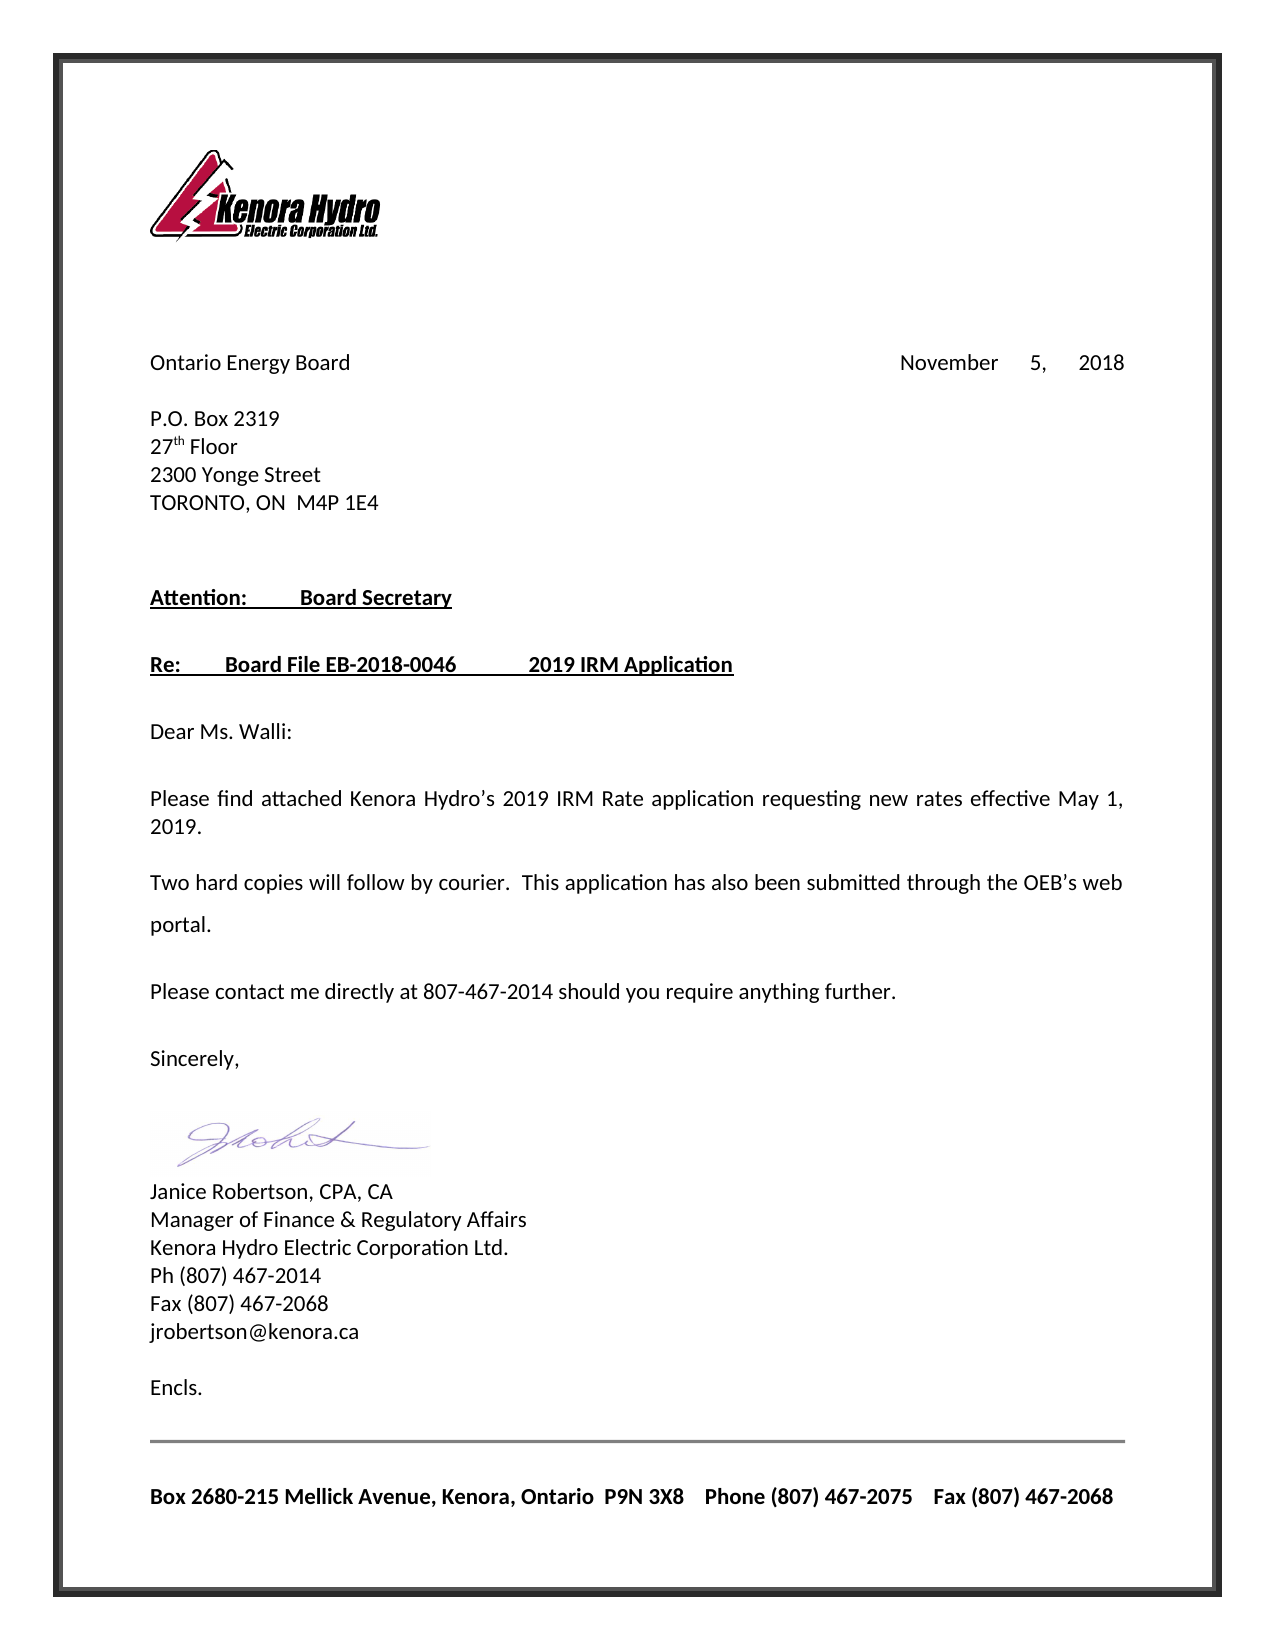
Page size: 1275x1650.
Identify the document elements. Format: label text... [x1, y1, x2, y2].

text Dear Ms. Walli: [150, 717, 1125, 745]
text Please find attached Kenora Hydro’s 2019 IRM Rate application requesting new rates effective May 1, 2019. [150, 784, 1125, 840]
text Ontario Energy Board November 5, 2018 [150, 348, 1125, 404]
text Box 2680-215 Mellick Avenue, Kenora, Ontario P9N 3X8 Phone (807) 467-2075 Fax (807) 467-2068 [150, 1444, 1125, 1510]
text Encls. [150, 1373, 1125, 1401]
text Two hard copies will follow by courier. This application has also been submitted through the OEB’s web portal. [150, 868, 1125, 938]
text Re: Board File EB-2018-0046 2019 IRM Application [150, 650, 1125, 678]
text Fax (807) 467-2068 [150, 1289, 1125, 1317]
picture [150, 150, 382, 243]
text Kenora Hydro Electric Corporation Ltd. [150, 1233, 1125, 1261]
text Janice Robertson, CPA, CA [150, 1177, 1125, 1205]
text P.O. Box 2319 [150, 404, 1125, 432]
text TORONTO, ON M4P 1E4 [150, 488, 1125, 516]
text 2300 Yonge Street [150, 460, 1125, 488]
text Ph (807) 467-2014 [150, 1261, 1125, 1289]
text Manager of Finance & Regulatory Affairs [150, 1205, 1125, 1233]
text Attention: Board Secretary [150, 583, 1125, 611]
text Sincerely, [150, 1044, 1125, 1072]
text 27th Floor [150, 432, 1125, 460]
text jrobertson@kenora.ca [150, 1317, 1125, 1345]
text Please contact me directly at 807-467-2014 should you require anything further. [150, 977, 1125, 1005]
